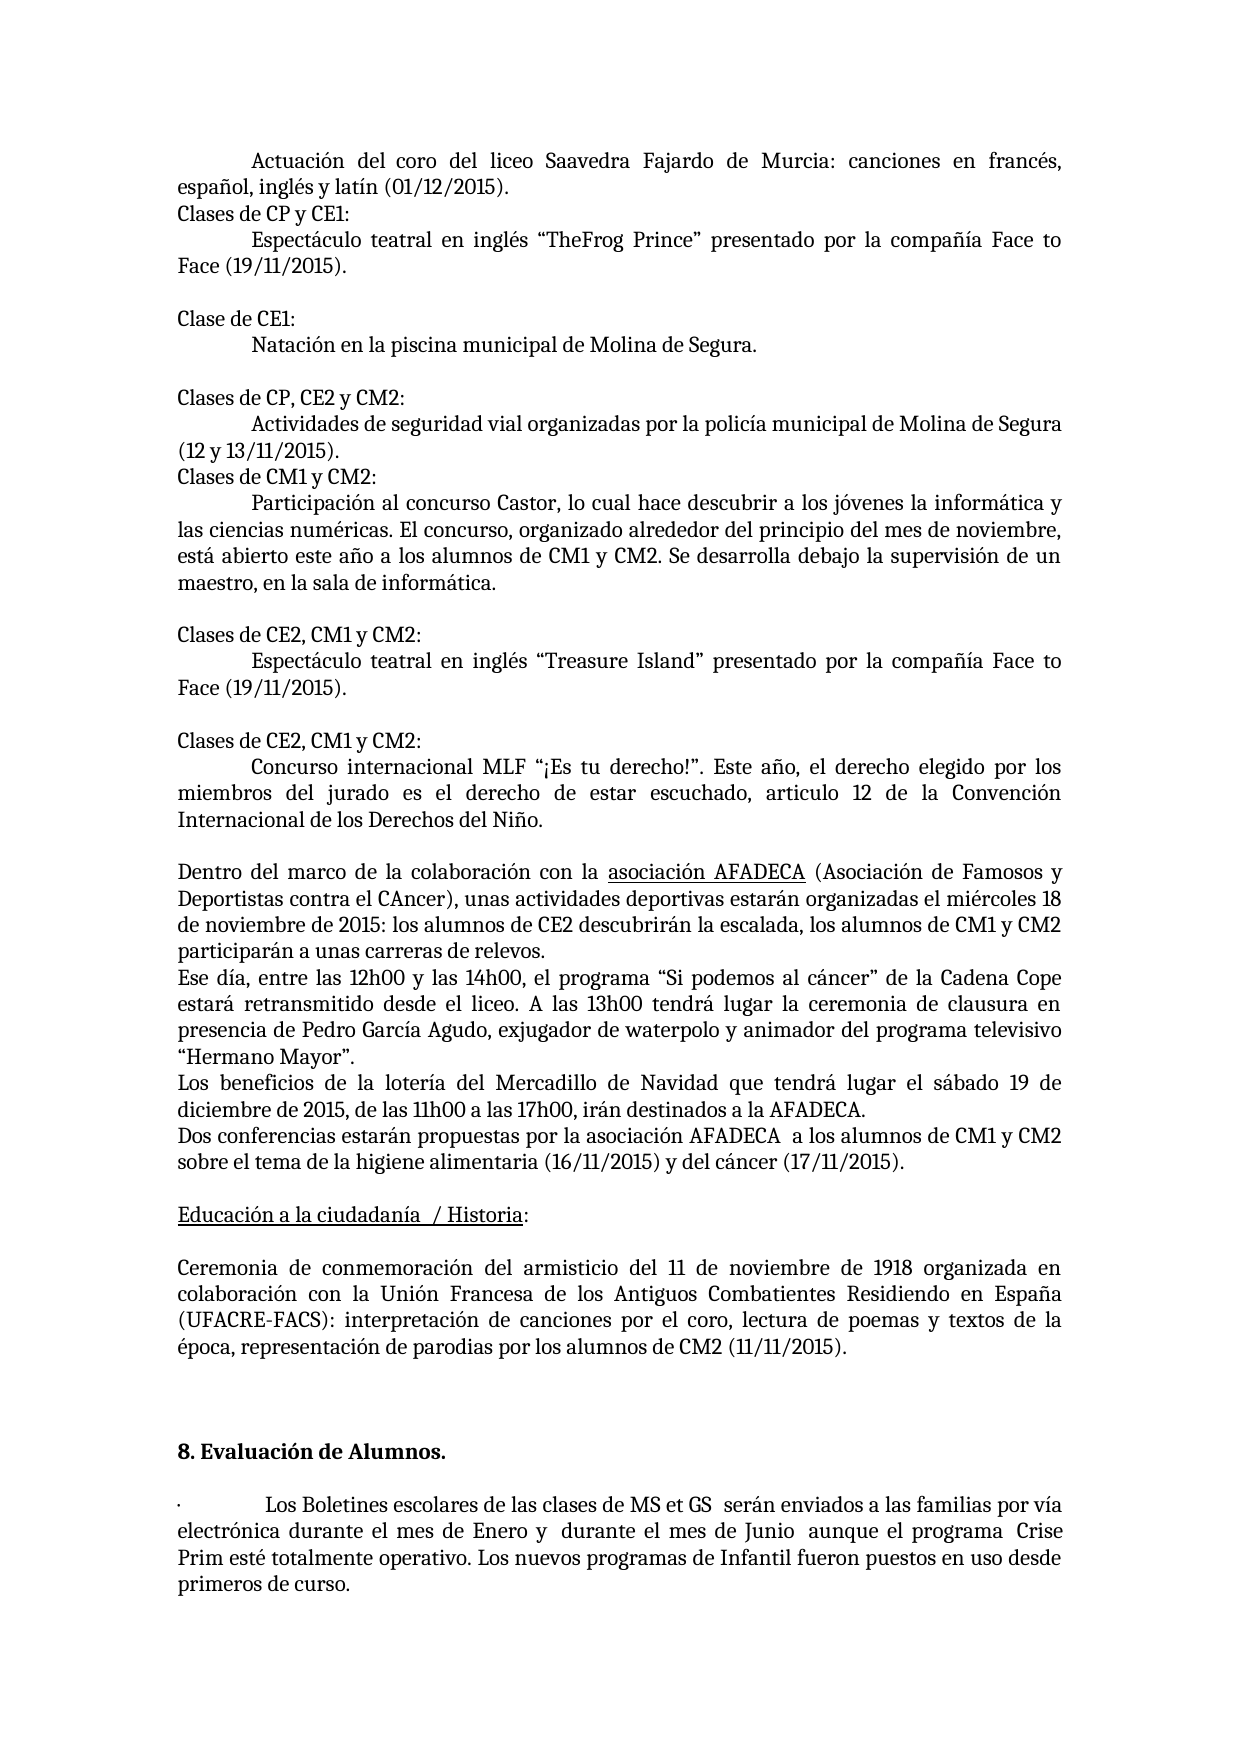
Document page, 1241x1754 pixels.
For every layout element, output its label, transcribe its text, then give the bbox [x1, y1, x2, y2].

text Clase de CE1: [177, 306, 1063, 332]
text Clases de CE2, CM1 y CM2: [177, 622, 1063, 648]
text Clases de CP y CE1: [177, 200, 1063, 227]
text 8. Evaluación de Alumnos. [177, 1439, 1063, 1465]
text Espectáculo teatral en inglés “TheFrog Prince” presentado por la compañía Face to Face (19/11/2015). [177, 227, 1063, 279]
text Dentro del marco de la colaboración con la asociación AFADECA (Asociación de Famosos y Deportistas contra el CAncer), unas actividades deportivas estarán organizadas el miércoles 18 de noviembre de 2015: los alumnos de CE2 descubrirán la escalada, los alumnos de CM1 y CM2 participarán a unas carreras de relevos. [177, 859, 1063, 964]
text Los beneficios de la lotería del Mercadillo de Navidad que tendrá lugar el sábado 19 de diciembre de 2015, de las 11h00 a las 17h00, irán destinados a la AFADECA. [177, 1070, 1063, 1123]
text Ceremonia de conmemoración del armisticio del 11 de noviembre de 1918 organizada en colaboración con la Unión Francesa de los Antiguos Combatientes Residiendo en España (UFACRE-FACS): interpretación de canciones por el coro, lectura de poemas y textos de la época, representación de parodias por los alumnos de CM2 (11/11/2015). [177, 1254, 1063, 1360]
text Clases de CE2, CM1 y CM2: [177, 727, 1063, 754]
text Espectáculo teatral en inglés “Treasure Island” presentado por la compañía Face to Face (19/11/2015). [177, 648, 1063, 701]
text Ese día, entre las 12h00 y las 14h00, el programa “Si podemos al cáncer” de la Cadena Cope estará retransmitido desde el liceo. A las 13h00 tendrá lugar la ceremonia de clausura en presencia de Pedro García Agudo, exjugador de waterpolo y animador del programa televisivo “Hermano Mayor”. [177, 964, 1063, 1070]
text Concurso internacional MLF “¡Es tu derecho!”. Este año, el derecho elegido por los miembros del jurado es el derecho de estar escuchado, articulo 12 de la Convención Internacional de los Derechos del Niño. [177, 754, 1063, 833]
text Clases de CP, CE2 y CM2: [177, 385, 1063, 411]
text Participación al concurso Castor, lo cual hace descubrir a los jóvenes la informática y las ciencias numéricas. El concurso, organizado alrededor del principio del mes de noviembre, está abierto este año a los alumnos de CM1 y CM2. Se desarrolla debajo la supervisión de un maestro, en la sala de informática. [177, 490, 1063, 596]
text Natación en la piscina municipal de Molina de Segura. [177, 332, 1063, 358]
text Educación a la ciudadanía / Historia: [177, 1202, 1063, 1228]
text · Los Boletines escolares de las clases de MS et GS serán enviados a las familias por vía electrónica durante el mes de Enero y durante el mes de Junio aunque el programa Crise Prim esté totalmente operativo. Los nuevos programas de Infantil fueron puestos en uso desde primeros de curso. [177, 1492, 1063, 1597]
text Actividades de seguridad vial organizadas por la policía municipal de Molina de Segura (12 y 13/11/2015). [177, 411, 1063, 464]
text Dos conferencias estarán propuestas por la asociación AFADECA a los alumnos de CM1 y CM2 sobre el tema de la higiene alimentaria (16/11/2015) y del cáncer (17/11/2015). [177, 1123, 1063, 1175]
text Actuación del coro del liceo Saavedra Fajardo de Murcia: canciones en francés, español, inglés y latín (01/12/2015). [177, 148, 1063, 200]
text Clases de CM1 y CM2: [177, 464, 1063, 490]
